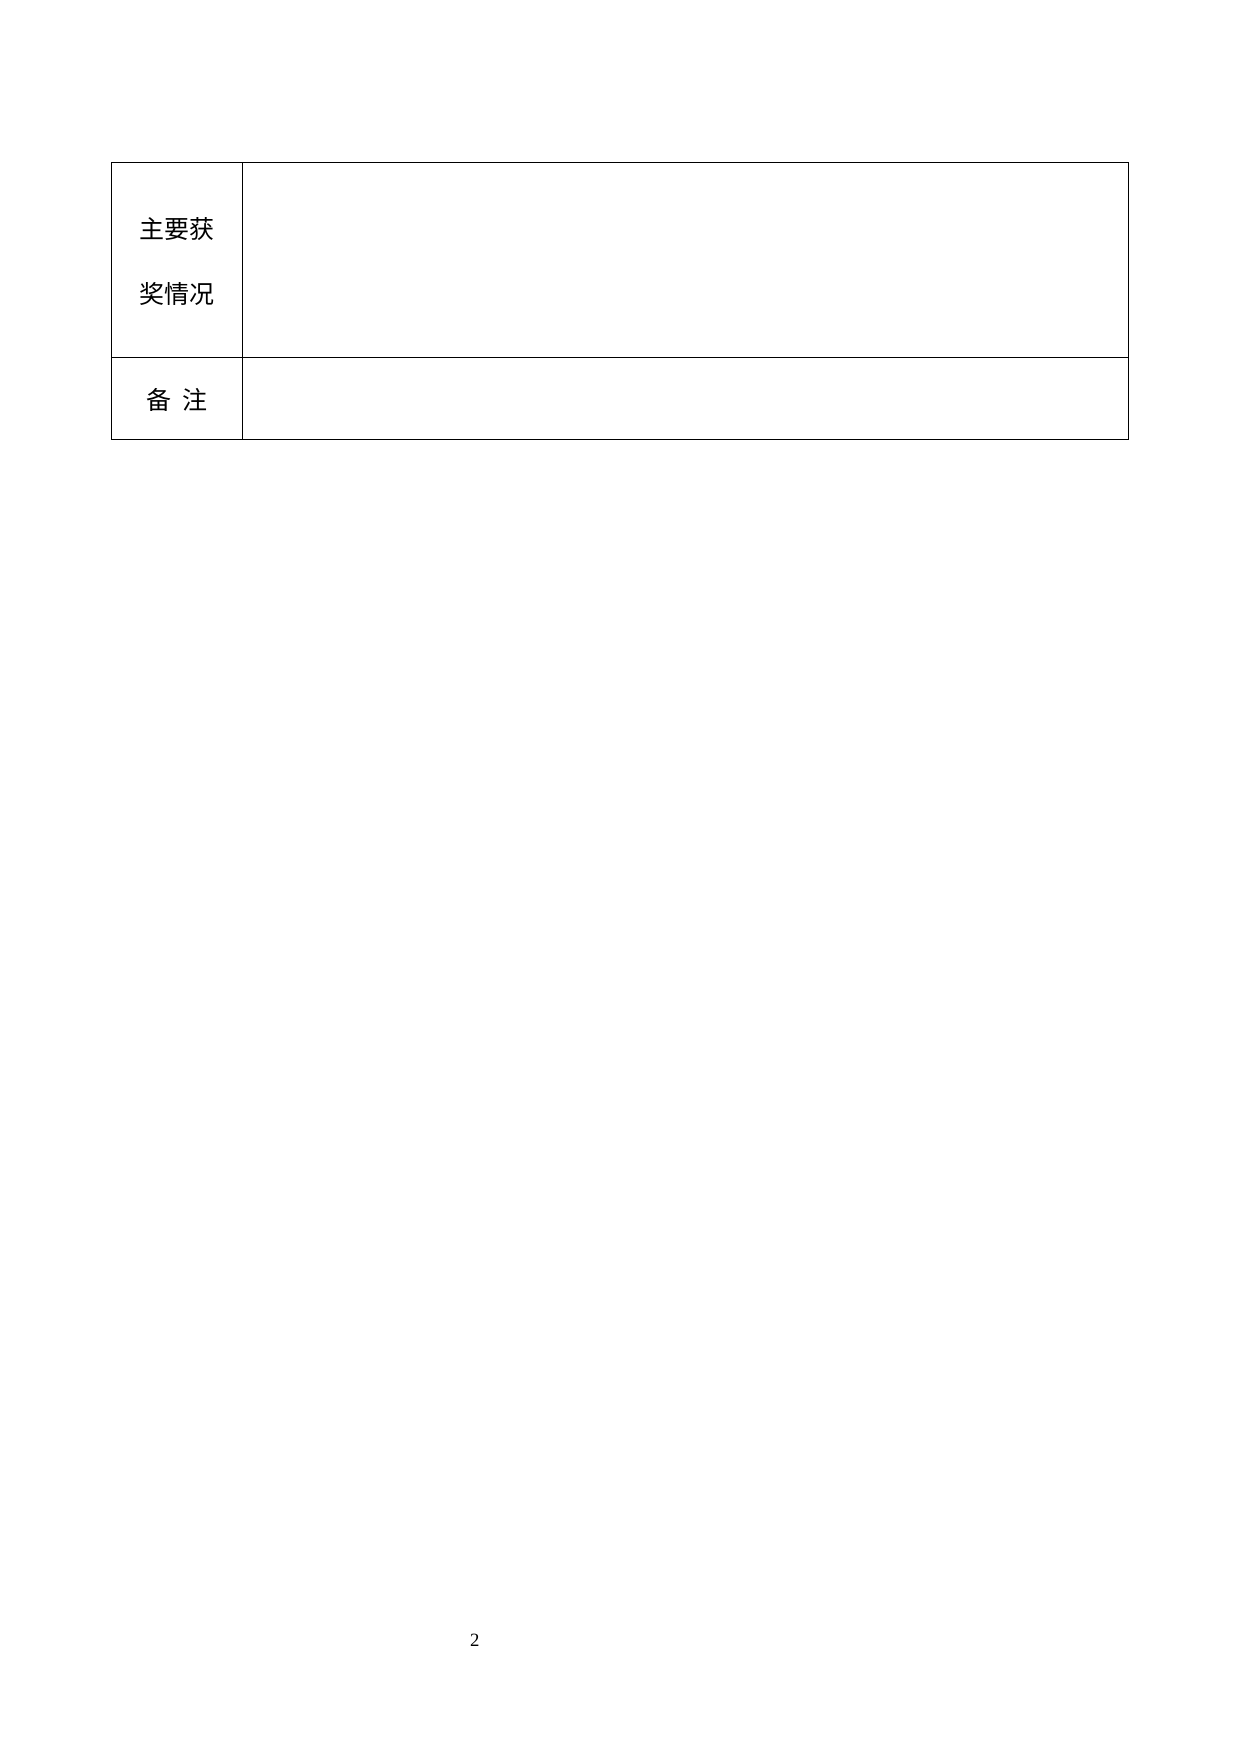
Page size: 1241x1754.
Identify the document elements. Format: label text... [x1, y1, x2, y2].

table_cell 备 注 [112, 358, 242, 439]
table_cell [243, 163, 1128, 357]
table_cell 主要获 奖情况 [112, 163, 242, 357]
table_cell [243, 358, 1128, 439]
